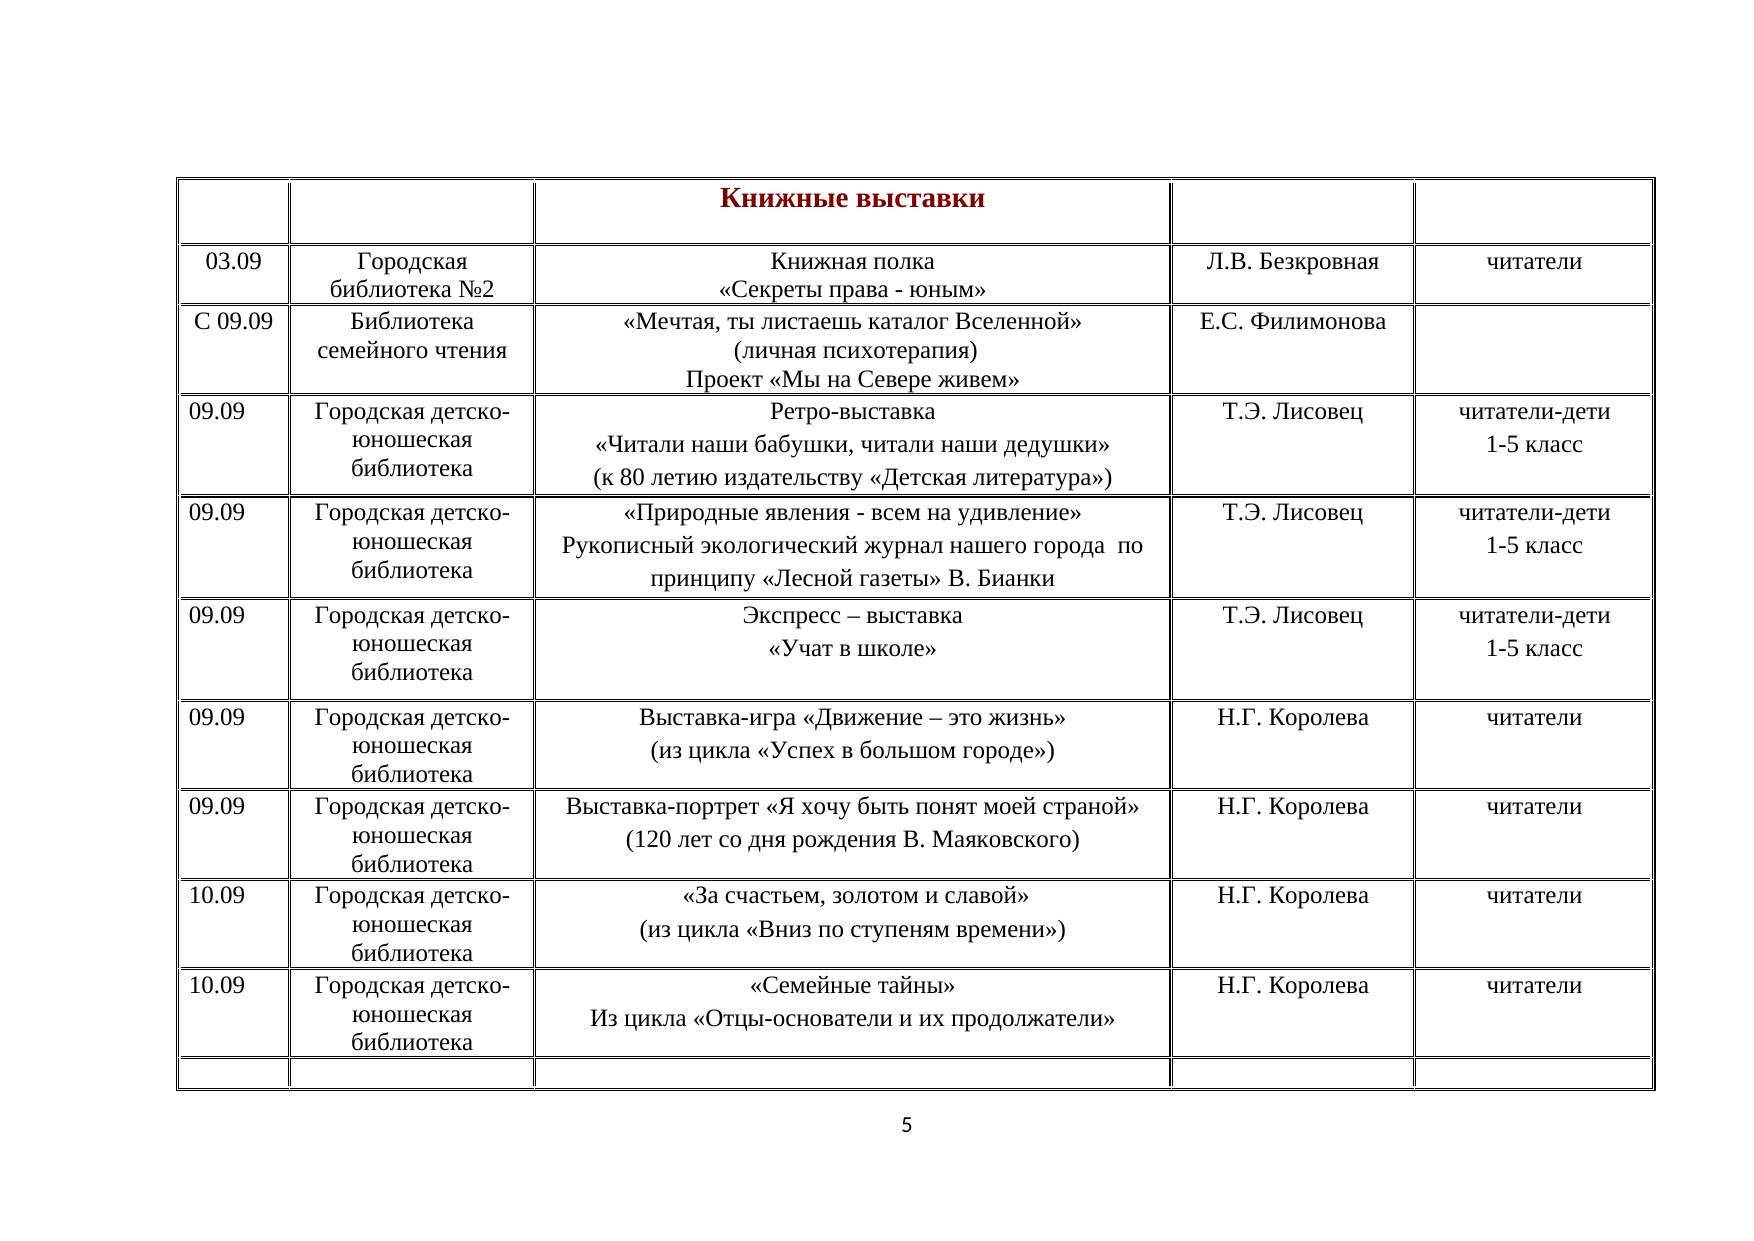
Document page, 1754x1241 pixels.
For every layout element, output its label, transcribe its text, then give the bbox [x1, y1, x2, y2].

table_cell Выставка-портрет «Я хочу быть понят моей страной» (120 лет со дня рождения В. Маяковского) [536, 791, 1169, 877]
table_cell «За счастьем, золотом и славой» (из цикла «Вниз по ступеням времени») [536, 881, 1169, 967]
table_cell 09.09 [179, 699, 288, 788]
table_cell Городская детско-юношеская библиотека [291, 600, 533, 699]
table_cell Т.Э. Лисовец [1173, 600, 1413, 699]
table_cell [177, 178, 290, 243]
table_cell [290, 1059, 534, 1088]
table_cell Ретро-выставка «Читали наши бабушки, читали наши дедушки» (к 80 летию издательству «Детская литература») [536, 396, 1169, 494]
table_cell Т.Э. Лисовец [1173, 498, 1413, 597]
table_cell 09.09 [177, 494, 290, 597]
table_cell Библиотека семейного чтения [291, 306, 533, 393]
table_cell Городская детско-юношеская библиотека [291, 970, 533, 1056]
table_cell 16.09 [177, 1056, 290, 1088]
table_cell С 09.09 [177, 303, 290, 393]
table_cell 09.09 [177, 788, 290, 877]
table_cell [1171, 178, 1415, 243]
table_cell Е.С. Филимонова [1173, 306, 1413, 393]
table_cell Н.Г. Королева [1173, 881, 1413, 967]
table_cell [1415, 303, 1654, 393]
table_cell читатели [1416, 699, 1652, 788]
table_cell Т.Э. Лисовец [1173, 396, 1413, 494]
table_cell Н.Г. Королева [1173, 970, 1413, 1056]
table_cell Городская детско-юношеская библиотека [291, 702, 533, 788]
table_cell Л.В. Безкровная [1173, 246, 1413, 303]
table_cell 03.09 [179, 243, 288, 303]
table_cell 10.09 [179, 967, 288, 1056]
table_cell Городская библиотека №2 [291, 246, 533, 303]
table_cell Городская детско-юношеская библиотека [291, 396, 533, 494]
table_cell читатели [1415, 788, 1654, 877]
table_cell Городская детско-юношеская библиотека [291, 498, 533, 597]
table_cell читатели [1416, 878, 1652, 967]
table_cell Выставка-игра «Движение – это жизнь» (из цикла «Успех в большом городе») [536, 702, 1169, 788]
table_cell читатели-дети 1-5 класс [1416, 597, 1652, 699]
table_cell «Мечтая, ты листаешь каталог Вселенной» (личная психотерапия) Проект «Мы на Севере живем» [536, 306, 1169, 393]
table_cell 09.09 [179, 597, 288, 699]
table_cell читатели-дети 1-5 класс [1415, 494, 1654, 597]
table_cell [534, 1059, 1171, 1088]
table_cell читатели [1416, 967, 1652, 1056]
table_cell читатели-дети 1-5 класс [1416, 393, 1652, 494]
table_cell 09.09 [179, 393, 288, 494]
table_cell Н.Г. Королева [1173, 702, 1413, 788]
table_cell Экспресс – выставка «Учат в школе» [536, 600, 1169, 699]
table_cell Н.Г. Королева [1173, 791, 1413, 877]
table_cell Книжная полка «Секреты права - юным» [536, 246, 1169, 303]
table_cell Книжные выставки [534, 180, 1171, 243]
table_cell «Семейные тайны» Из цикла «Отцы-основатели и их продолжатели» [536, 970, 1169, 1056]
table_cell Городская детско-юношеская библиотека [291, 791, 533, 877]
table_cell читатели - дети [1415, 1056, 1654, 1088]
table_cell С.Б. Шатун [1171, 1056, 1415, 1088]
table_cell читатели [1416, 243, 1652, 303]
table_cell [290, 180, 534, 243]
table_cell Городская детско-юношеская библиотека [291, 881, 533, 967]
table_cell [1415, 180, 1652, 243]
table_cell «Природные явления - всем на удивление» Рукописный экологический журнал нашего города по принципу «Лесной газеты» В. Бианки [536, 498, 1169, 597]
table_cell 10.09 [179, 878, 288, 967]
